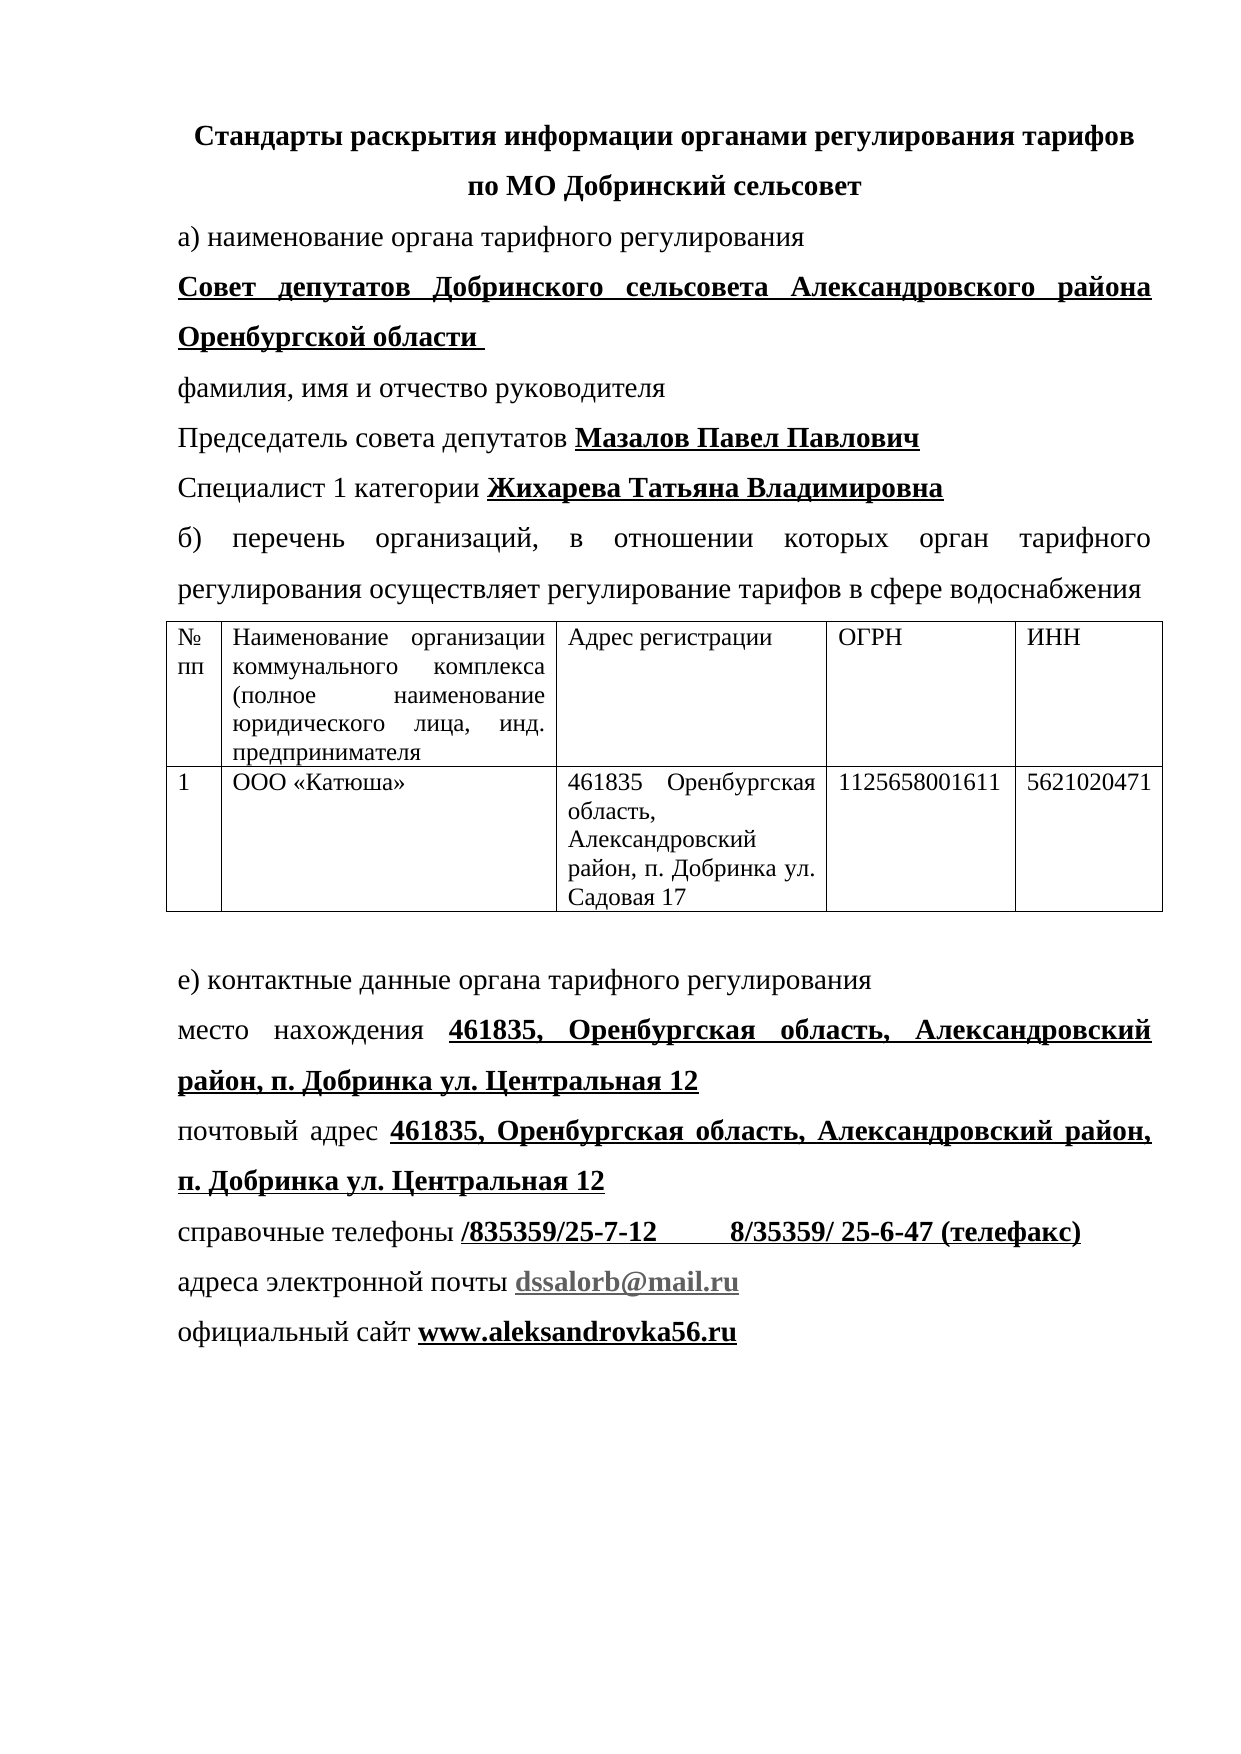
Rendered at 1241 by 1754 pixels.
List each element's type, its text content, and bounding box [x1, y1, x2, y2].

table_header № пп [167, 622, 221, 766]
table_cell ООО «Катюша» [222, 767, 556, 911]
text Специалист 1 категории Жихарева Татьяна Владимировна [177, 470, 1152, 504]
table_cell 5621020471 [1016, 767, 1162, 911]
text Председатель совета депутатов Мазалов Павел Павлович [177, 420, 1152, 453]
text Совет депутатов Добринского сельсовета Александровского района Оренбургской области [177, 269, 1152, 298]
text Стандарты раскрытия информации органами регулирования тарифов по МО Добринский сельсовет [177, 118, 1152, 202]
text официальный сайт www.aleksandrovka56.ru [177, 1314, 1152, 1348]
text почтовый адрес 461835, Оренбургская область, Александровский район, п. Добринка ул. Центральная 12 [177, 1113, 1152, 1197]
text адреса электронной почты dssalorb@mail.ru [177, 1264, 1152, 1298]
table_cell 461835 Оренбургская область, Александровский район, п. Добринка ул. Садовая 17 [557, 767, 826, 911]
table_cell 1 [167, 767, 221, 911]
table_header Адрес регистрации [557, 622, 826, 766]
text фамилия, имя и отчество руководителя [177, 370, 1152, 403]
table_header ИНН [1016, 622, 1162, 766]
text е) контактные данные органа тарифного регулирования [177, 962, 1152, 996]
text Совет депутатов Добринского сельсовета Александровского района Оренбургской области [177, 299, 1152, 353]
text а) наименование органа тарифного регулирования [177, 219, 1152, 252]
text справочные телефоны /835359/25-7-12 8/35359/ 25-6-47 (телефакс) [177, 1214, 1152, 1247]
text место нахождения 461835, Оренбургская область, Александровский район, п. Добринка ул. Центральная 12 [177, 1012, 1152, 1096]
table_header Наименование организации коммунального комплекса (полное наименование юридического лица, инд. предпринимателя [222, 622, 556, 766]
table_cell 1125658001611 [827, 767, 1015, 911]
text б) перечень организаций, в отношении которых орган тарифного регулирования осуществляет регулирование тарифов в сфере водоснабжения [177, 521, 1152, 604]
table_header ОГРН [827, 622, 1015, 766]
